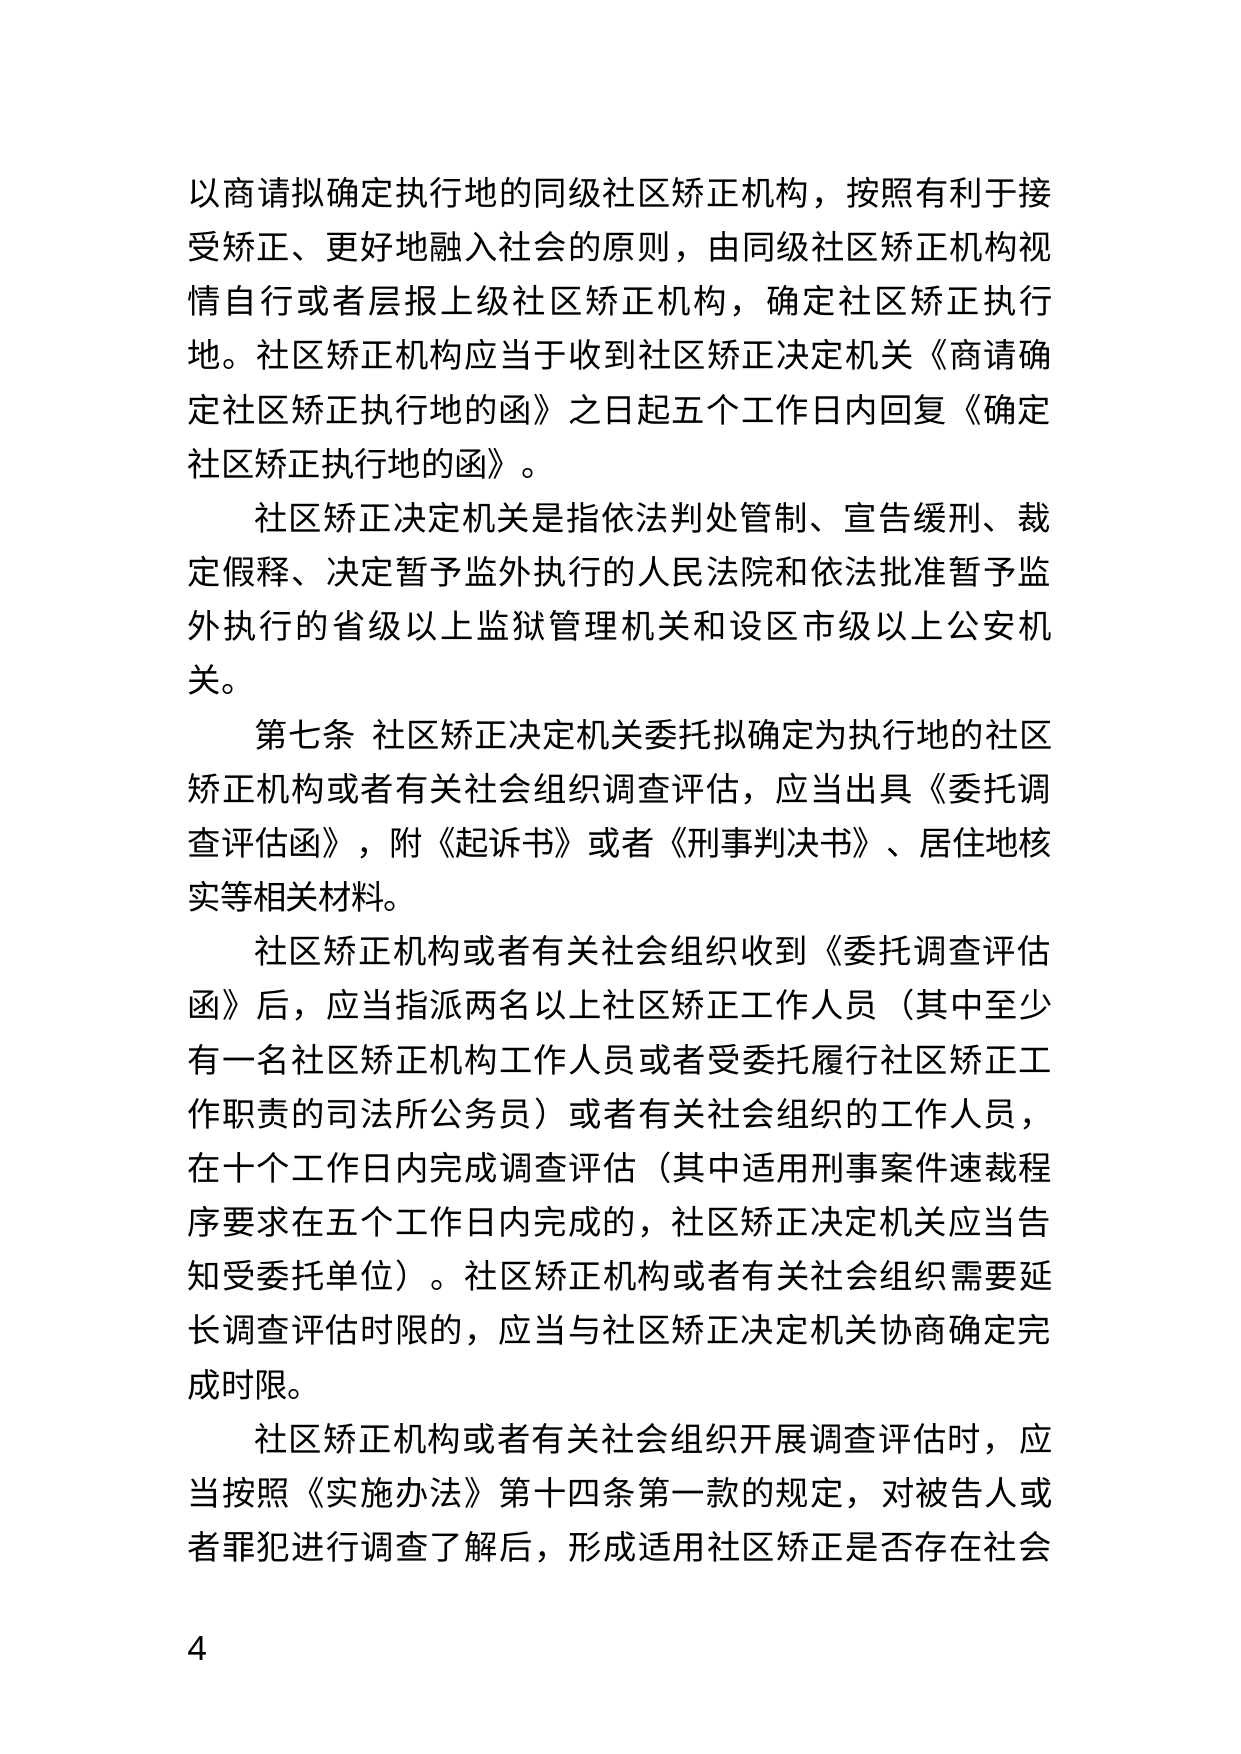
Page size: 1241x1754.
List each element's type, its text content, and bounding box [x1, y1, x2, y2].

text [187, 1408, 1053, 1570]
text 社区矫正机构或者有关社会组织收到《委托调查评估函》后，应当指派两名以上社区矫正工作人员（其中至少有一名社区矫正机构工作人员或者受委托履行社区矫正工作职责的司法所公务员）或者有关社会组织的工作人员，在十个工作日内完成调查评估（其中适用刑事案件速裁程序要求在五个工作日内完成的，社区矫正决定机关应当告知受委托单位）。社区矫正机构或者有关社会组织需要延长调查评估时限的，应当与社区矫正决定机关协商确定完成时限。 [187, 920, 1053, 1408]
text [187, 162, 1053, 487]
text 社区矫正决定机关是指依法判处管制、宣告缓刑、裁定假释、决定暂予监外执行的人民法院和依法批准暂予监外执行的省级以上监狱管理机关和设区市级以上公安机关。 [187, 487, 1053, 704]
text 第七条 社区矫正决定机关委托拟确定为执行地的社区矫正机构或者有关社会组织调查评估，应当出具《委托调查评估函》，附《起诉书》或者《刑事判决书》、居住地核实等相关材料。 [187, 704, 1053, 920]
